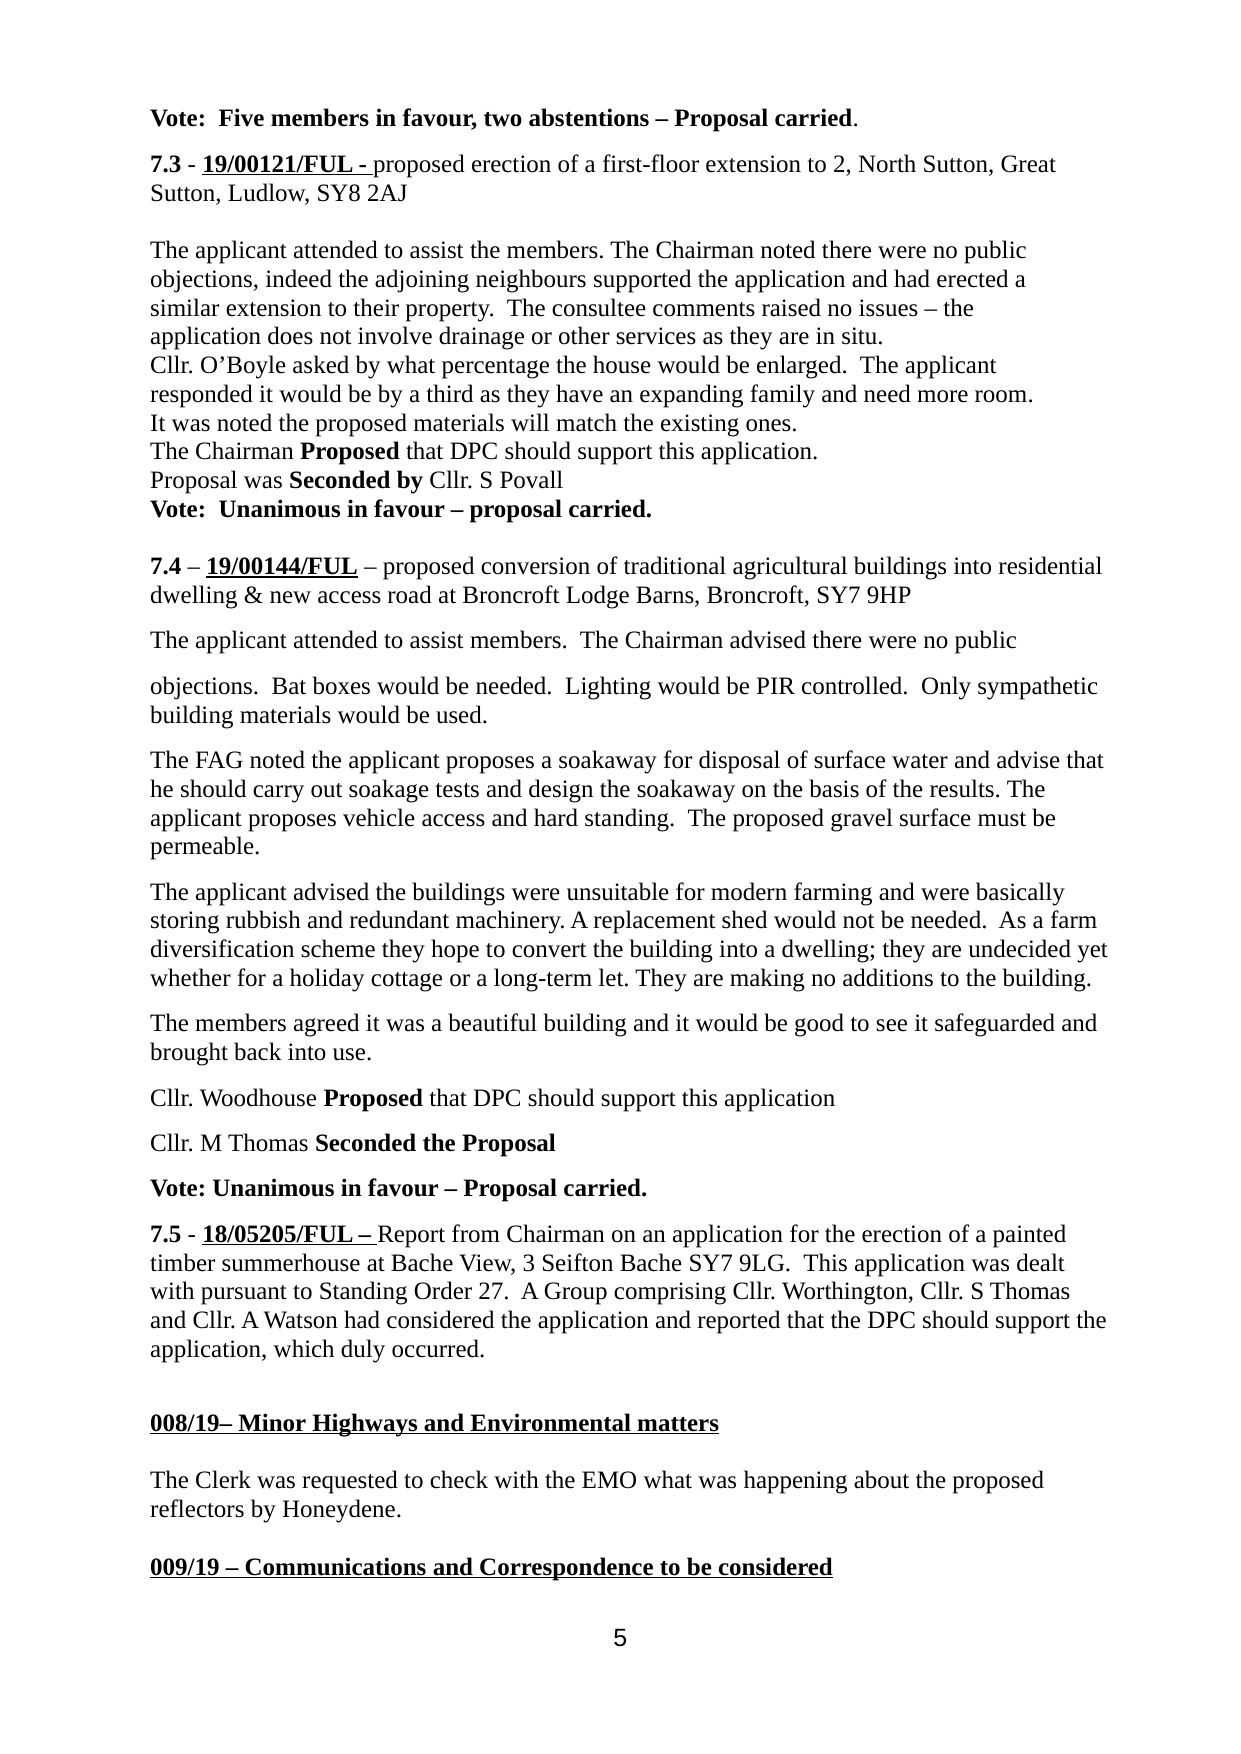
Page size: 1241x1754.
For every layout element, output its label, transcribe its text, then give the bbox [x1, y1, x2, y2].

text 009/19 – Communications and Correspondence to be considered [150, 1552, 1090, 1581]
list The FAG noted the applicant proposes a soakaway for disposal of surface water and advise that he should carry out soakage tests and design the soakaway on the basis of the results. The applicant proposes vehicle access and hard standing. The proposed gravel surface must be permeable. [150, 745, 1110, 860]
text It was noted the proposed materials will match the existing ones. [150, 408, 1090, 436]
text The Chairman Proposed that DPC should support this application. [150, 436, 1090, 465]
list Vote: Five members in favour, two abstentions – Proposal carried. [150, 103, 1090, 132]
text 7.3 - 19/00121/FUL - proposed erection of a first-floor extension to 2, North Sutton, Great Sutton, Ludlow, SY8 2AJ [150, 149, 1090, 206]
text Proposal was Seconded by Cllr. S Povall [150, 465, 1090, 494]
list 7.4 – 19/00144/FUL – proposed conversion of traditional agricultural buildings into residential dwelling & new access road at Broncroft Lodge Barns, Broncroft, SY7 9HP [150, 551, 1110, 609]
text The Clerk was requested to check with the EMO what was happening about the proposed reflectors by Honeydene. [150, 1466, 1090, 1523]
list The applicant attended to assist members. The Chairman advised there were no public [150, 626, 1110, 654]
list The applicant advised the buildings were unsuitable for modern farming and were basically storing rubbish and redundant machinery. A replacement shed would not be needed. As a farm diversification scheme they hope to convert the building into a dwelling; they are undecided yet whether for a holiday cottage or a long-term let. They are making no additions to the building. [150, 877, 1110, 992]
list The members agreed it was a beautiful building and it would be good to see it safeguarded and brought back into use. [150, 1008, 1110, 1066]
list Cllr. M Thomas Seconded the Proposal [150, 1128, 1110, 1157]
list Cllr. Woodhouse Proposed that DPC should support this application [150, 1083, 1110, 1111]
text The applicant attended to assist the members. The Chairman noted there were no public objections, indeed the adjoining neighbours supported the application and had erected a similar extension to their property. The consultee comments raised no issues – the application does not involve drainage or other services as they are in situ. [150, 235, 1090, 350]
list objections. Bat boxes would be needed. Lighting would be PIR controlled. Only sympathetic building materials would be used. [150, 671, 1110, 728]
list Vote: Unanimous in favour – Proposal carried. [150, 1173, 1110, 1202]
list 7.5 - 18/05205/FUL – Report from Chairman on an application for the erection of a painted timber summerhouse at Bache View, 3 Seifton Bache SY7 9LG. This application was dealt with pursuant to Standing Order 27. A Group comprising Cllr. Worthington, Cllr. S Thomas and Cllr. A Watson had considered the application and reported that the DPC should support the application, which duly occurred. [150, 1219, 1110, 1363]
text 008/19– Minor Highways and Environmental matters [150, 1408, 1090, 1437]
text Cllr. O’Boyle asked by what percentage the house would be enlarged. The applicant responded it would be by a third as they have an expanding family and need more room. [150, 350, 1090, 408]
text Vote: Unanimous in favour – proposal carried. [150, 494, 1090, 523]
